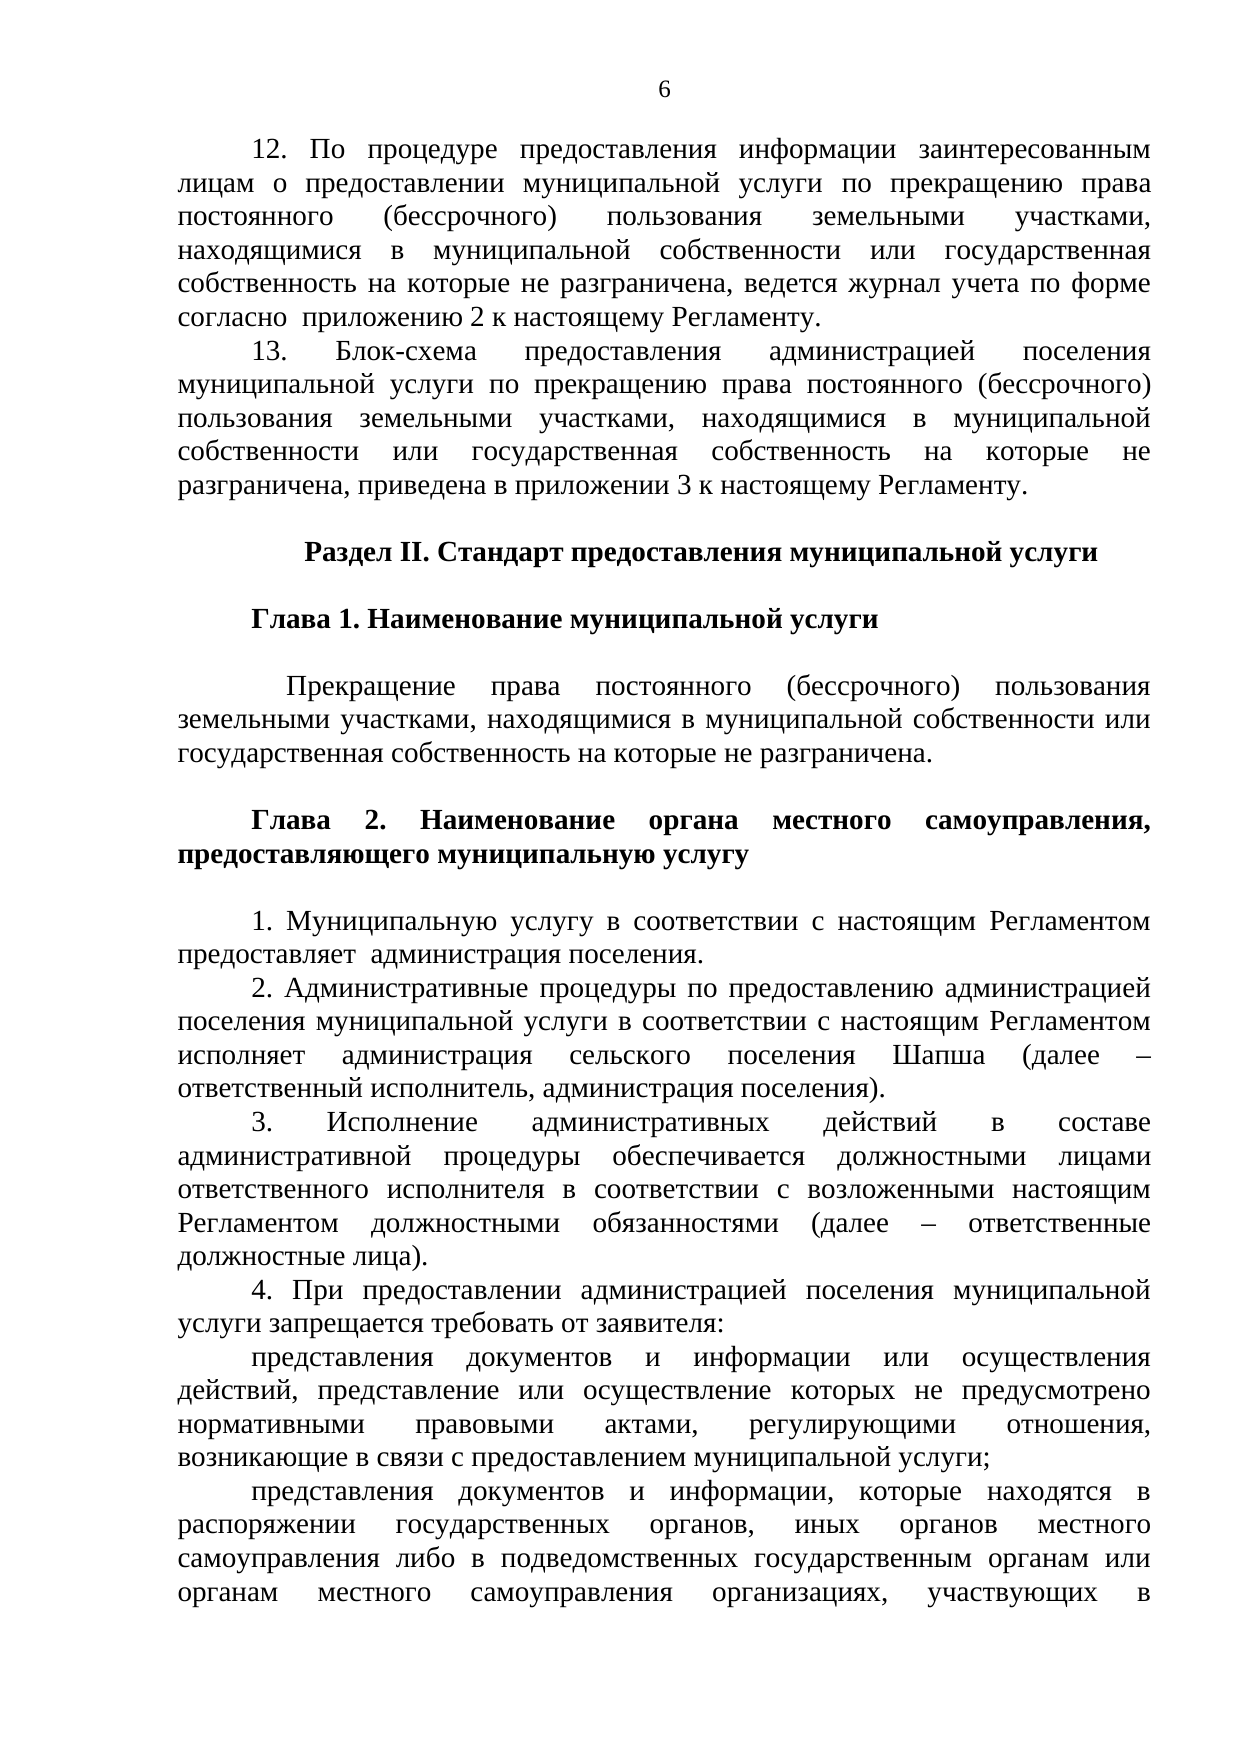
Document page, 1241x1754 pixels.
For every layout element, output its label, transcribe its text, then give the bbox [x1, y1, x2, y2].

text представления документов и информации или осуществления действий, представление или осуществление которых не предусмотрено нормативными правовыми актами, регулирующими отношения, возникающие в связи с предоставлением муниципальной услуги; [177, 1339, 1152, 1473]
text 13. Блок-схема предоставления администрацией поселения муниципальной услуги по прекращению права постоянного (бессрочного) пользования земельными участками, находящимися в муниципальной собственности или государственная собственность на которые не разграничена, приведена в приложении 3 к настоящему Регламенту. [177, 333, 1152, 500]
text 2. Административные процедуры по предоставлению администрацией поселения муниципальной услуги в соответствии с настоящим Регламентом исполняет администрация сельского поселения Шапша (далее – ответственный исполнитель, администрация поселения). [177, 970, 1152, 1104]
text 12. По процедуре предоставления информации заинтересованным лицам о предоставлении муниципальной услуги по прекращению права постоянного (бессрочного) пользования земельными участками, находящимися в муниципальной собственности или государственная собственность на которые не разграничена, ведется журнал учета по форме согласно приложению 2 к настоящему Регламенту. [177, 131, 1152, 333]
text Глава 1. Наименование муниципальной услуги [177, 601, 1152, 634]
text Глава 2. Наименование органа местного самоуправления, предоставляющего муниципальную услугу [177, 802, 1152, 869]
text 3. Исполнение административных действий в составе административной процедуры обеспечивается должностными лицами ответственного исполнителя в соответствии с возложенными настоящим Регламентом должностными обязанностями (далее – ответственные должностные лица). [177, 1104, 1152, 1272]
text Прекращение права постоянного (бессрочного) пользования земельными участками, находящимися в муниципальной собственности или государственная собственность на которые не разграничена. [177, 668, 1152, 769]
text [177, 1473, 1152, 1607]
text 4. При предоставлении администрацией поселения муниципальной услуги запрещается требовать от заявителя: [177, 1272, 1152, 1339]
text 1. Муниципальную услугу в соответствии с настоящим Регламентом предоставляет администрация поселения. [177, 903, 1152, 970]
text Раздел II. Стандарт предоставления муниципальной услуги [177, 534, 1152, 567]
